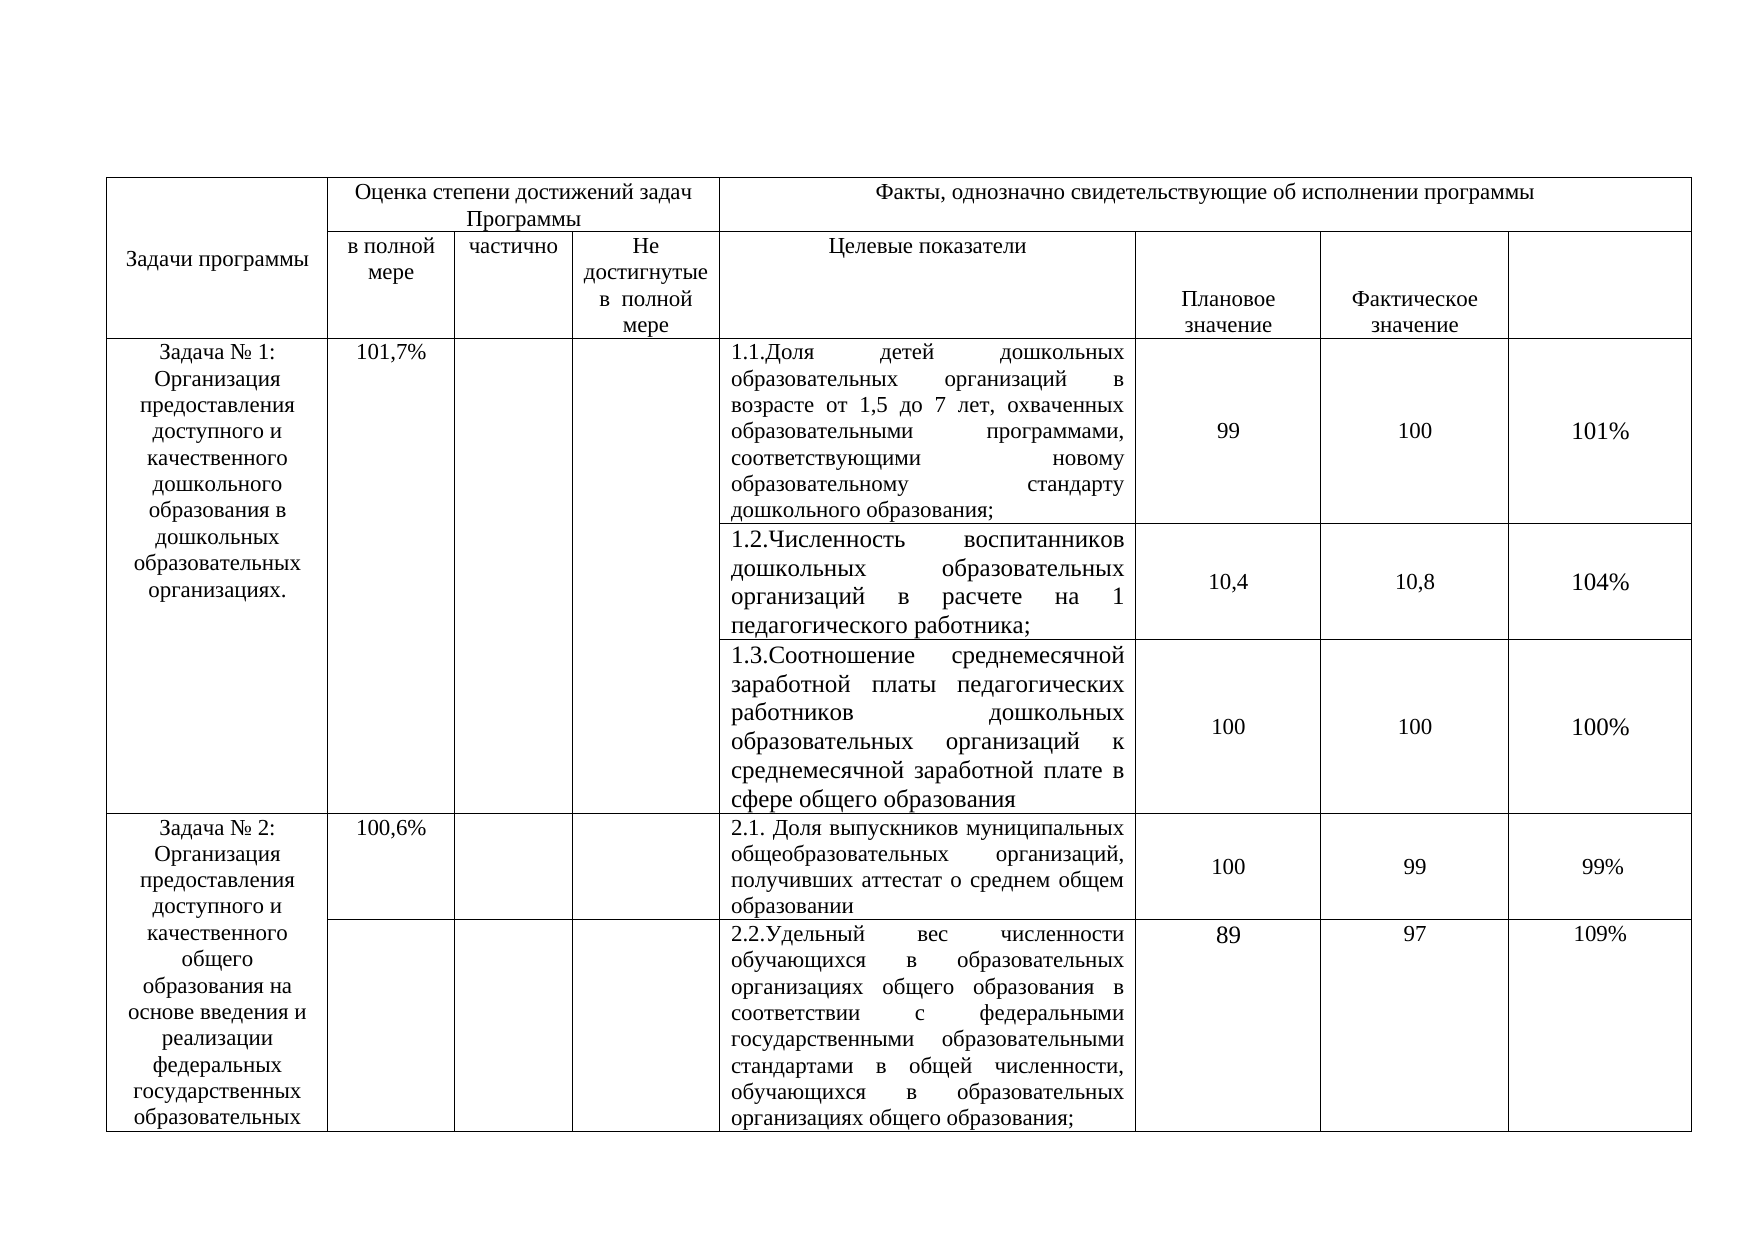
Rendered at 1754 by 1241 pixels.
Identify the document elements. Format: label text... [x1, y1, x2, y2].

table_cell [573, 920, 719, 1131]
table_cell 1.1.Доля детей дошкольных образовательных организаций в возрасте от 1,5 до 7 лет, охваченных образовательными программами, соответствующими новому образовательному стандарту дошкольного образования; [720, 339, 1135, 523]
table_cell 2.1. Доля выпускников муниципальных общеобразовательных организаций, получивших аттестат о среднем общем образовании [720, 814, 1135, 919]
table_header Факты, однозначно свидетельствующие об исполнении программы [720, 178, 1691, 231]
table_header Оценка степени достижений задач Программы [328, 178, 719, 231]
table_cell Целевые показатели [720, 232, 1135, 337]
table_cell частично [455, 232, 572, 337]
table_cell 100% [1509, 640, 1691, 812]
table_cell 2.2.Удельный вес численности обучающихся в образовательных организациях общего образования в соответствии с федеральными государственными образовательными стандартами в общей численности, обучающихся в образовательных организациях общего образования; [720, 920, 1135, 1131]
table_cell Не достигнутые в полной мере [573, 232, 719, 337]
table_cell [573, 814, 719, 919]
table_cell [1509, 232, 1691, 337]
table_cell 101,7% [328, 339, 454, 812]
table_cell 104% [1509, 524, 1691, 639]
table_cell [328, 920, 454, 1131]
table_cell 99 [1136, 339, 1320, 523]
table_cell 100 [1321, 640, 1508, 812]
table_cell [573, 339, 719, 812]
table_cell 10,8 [1321, 524, 1508, 639]
table_cell 1.2.Численность воспитанников дошкольных образовательных организаций в расчете на 1 педагогического работника; [720, 524, 1135, 639]
table_cell [455, 814, 572, 919]
table_cell 97 [1321, 920, 1508, 1131]
table_cell Плановое значение [1136, 232, 1320, 337]
table_cell 99 [1321, 814, 1508, 919]
table_header Задачи программы [107, 178, 327, 337]
table_cell 101% [1509, 339, 1691, 523]
table_cell 100 [1136, 814, 1320, 919]
table_cell 109% [1509, 920, 1691, 1131]
table_cell Задача № 1: Организация предоставления доступного и качественного дошкольного образования в дошкольных образовательных организациях. [107, 339, 327, 812]
table_cell 99% [1509, 814, 1691, 919]
table_cell Фактическое значение [1321, 232, 1508, 337]
table_cell 89 [1136, 920, 1320, 1131]
table_cell [455, 920, 572, 1131]
table_cell 100 [1136, 640, 1320, 812]
table_cell 100,6% [328, 814, 454, 919]
table_cell [455, 339, 572, 812]
table_cell 10,4 [1136, 524, 1320, 639]
table_cell 100 [1321, 339, 1508, 523]
table_cell в полной мере [328, 232, 454, 337]
table_cell 1.3.Соотношение среднемесячной заработной платы педагогических работников дошкольных образовательных организаций к среднемесячной заработной плате в сфере общего образования [720, 640, 1135, 812]
table_cell Задача № 2: Организация предоставления доступного и качественного общего образования на основе введения и реализации федеральных государственных образовательных стандартов нового поколения [107, 814, 327, 1131]
